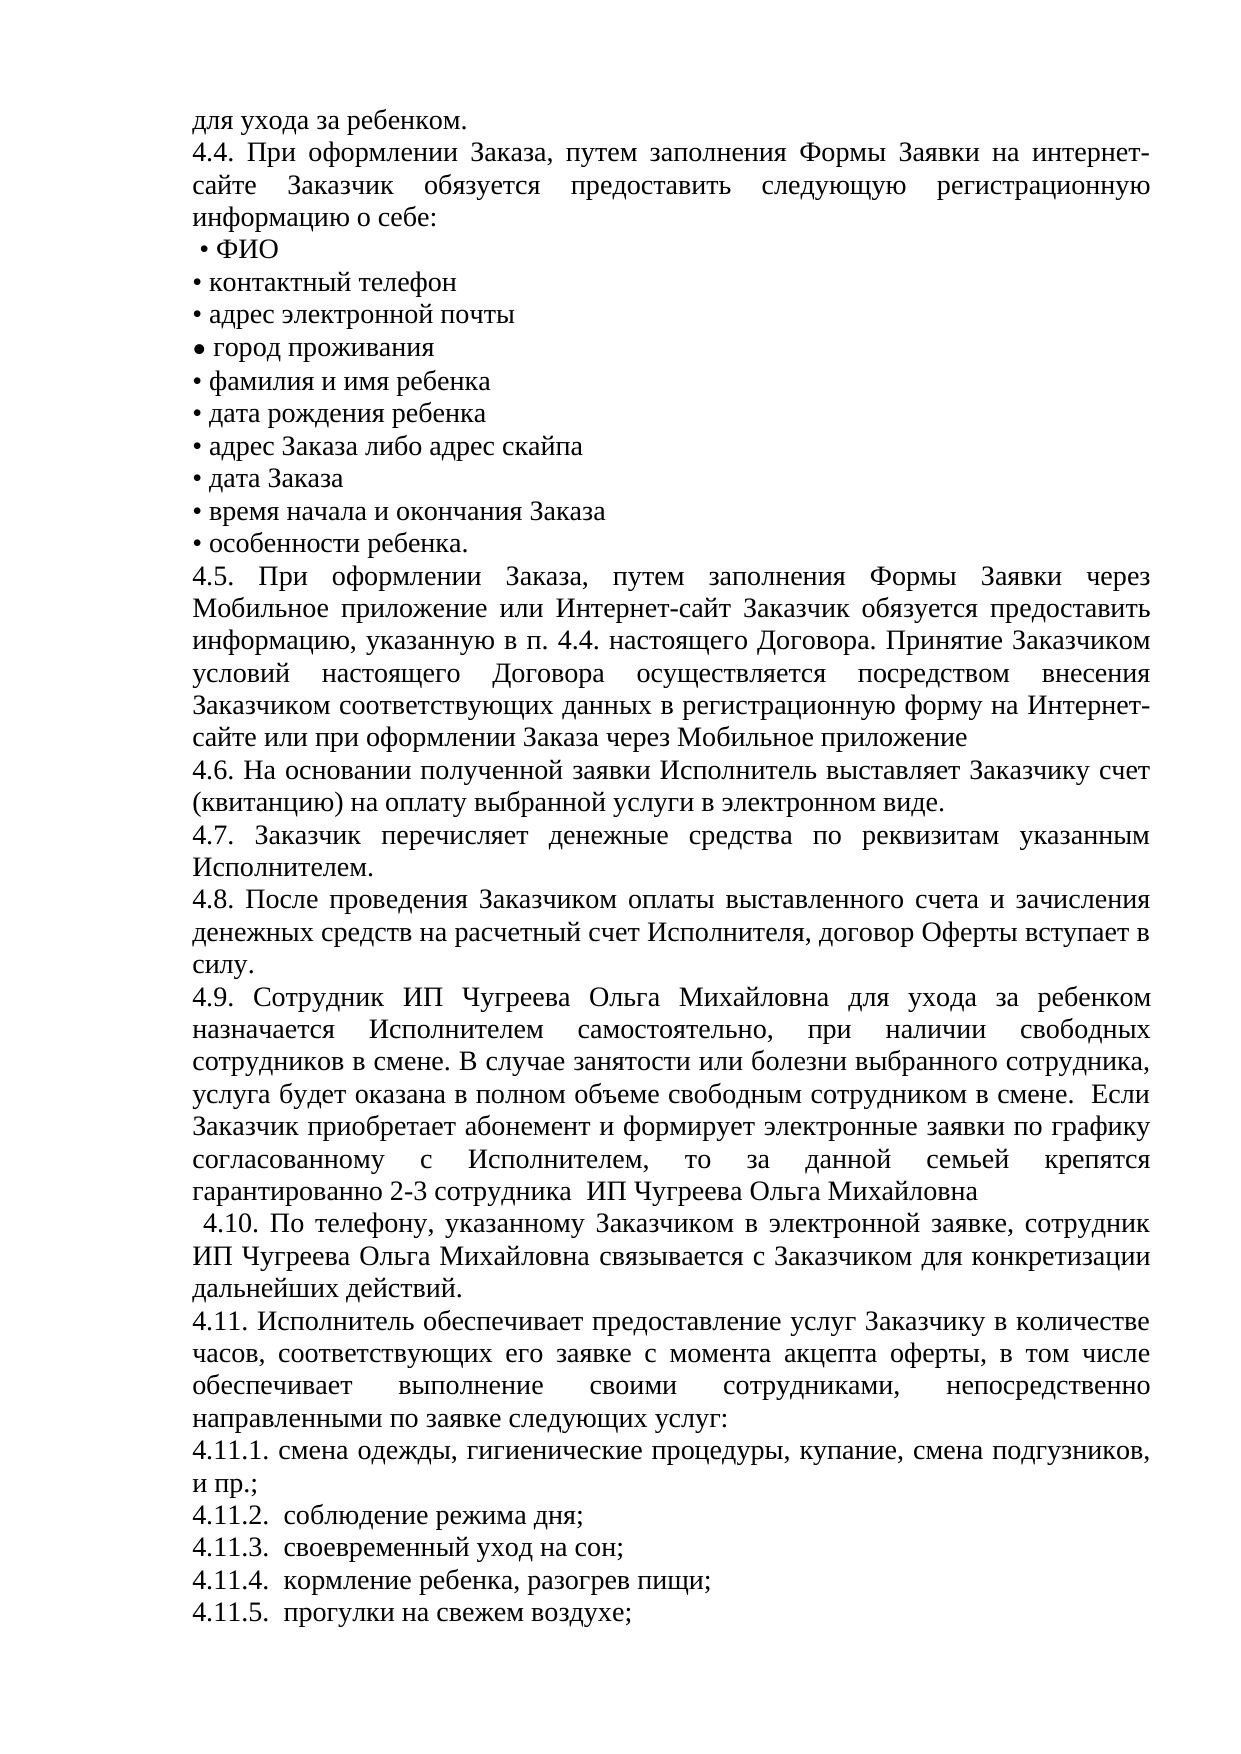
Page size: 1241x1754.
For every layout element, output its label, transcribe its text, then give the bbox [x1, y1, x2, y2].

text 4.4. При оформлении Заказа, путем заполнения Формы Заявки на интернет-сайте Заказчик обязуется предоставить следующую регистрационную информацию о себе: [192, 135, 1152, 233]
text 4.11.3. своевременный уход на сон; [192, 1530, 1152, 1563]
text • контактный телефон [192, 265, 1152, 297]
text 4.11.1. смена одежды, гигиенические процедуры, купание, смена подгузников, и пр.; [192, 1433, 1152, 1498]
text • дата Заказа [192, 461, 1152, 494]
text • особенности ребенка. [192, 526, 1152, 558]
text • фамилия и имя ребенка [192, 364, 1152, 397]
text 4.10. По телефону, указанному Заказчиком в электронной заявке, сотрудник ИП Чугреева Ольга Михайловна связывается с Заказчиком для конкретизации дальнейших действий. [192, 1206, 1152, 1304]
text • адрес электронной почты [192, 297, 1152, 330]
text 4.11.4. кормление ребенка, разогрев пищи; [192, 1563, 1152, 1595]
text 4.8. После проведения Заказчиком оплаты выставленного счета и зачисления денежных средств на расчетный счет Исполнителя, договор Оферты вступает в силу. [192, 882, 1152, 980]
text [192, 103, 1152, 135]
text 4.5. При оформлении Заказа, путем заполнения Формы Заявки через Мобильное приложение или Интернет-сайт Заказчик обязуется предоставить информацию, указанную в п. 4.4. настоящего Договора. Принятие Заказчиком условий настоящего Договора осуществляется посредством внесения Заказчиком соответствующих данных в регистрационную форму на Интернет-сайте или при оформлении Заказа через Мобильное приложение [192, 558, 1152, 753]
text • адрес Заказа либо адрес скайпа [192, 429, 1152, 461]
text 4.11.5. прогулки на свежем воздухе; [192, 1595, 1152, 1628]
text • город проживания [192, 330, 1152, 364]
text 4.6. На основании полученной заявки Исполнитель выставляет Заказчику счет (квитанцию) на оплату выбранной услуги в электронном виде. [192, 753, 1152, 818]
text 4.7. Заказчик перечисляет денежные средства по реквизитам указанным Исполнителем. [192, 818, 1152, 882]
text • дата рождения ребенка [192, 397, 1152, 429]
text 4.11.2. соблюдение режима дня; [192, 1498, 1152, 1530]
text 4.11. Исполнитель обеспечивает предоставление услуг Заказчику в количестве часов, соответствующих его заявке с момента акцепта оферты, в том числе обеспечивает выполнение своими сотрудниками, непосредственно направленными по заявке следующих услуг: [192, 1304, 1152, 1433]
text 4.9. Сотрудник ИП Чугреева Ольга Михайловна для ухода за ребенком назначается Исполнителем самостоятельно, при наличии свободных сотрудников в смене. В случае занятости или болезни выбранного сотрудника, услуга будет оказана в полном объеме свободным сотрудником в смене. Если Заказчик приобретает абонемент и формирует электронные заявки по графику согласованному с Исполнителем, то за данной семьей крепятся гарантированно 2-3 сотрудника ИП Чугреева Ольга Михайловна [192, 980, 1152, 1206]
text • время начала и окончания Заказа [192, 494, 1152, 526]
text • ФИО [192, 233, 1152, 265]
